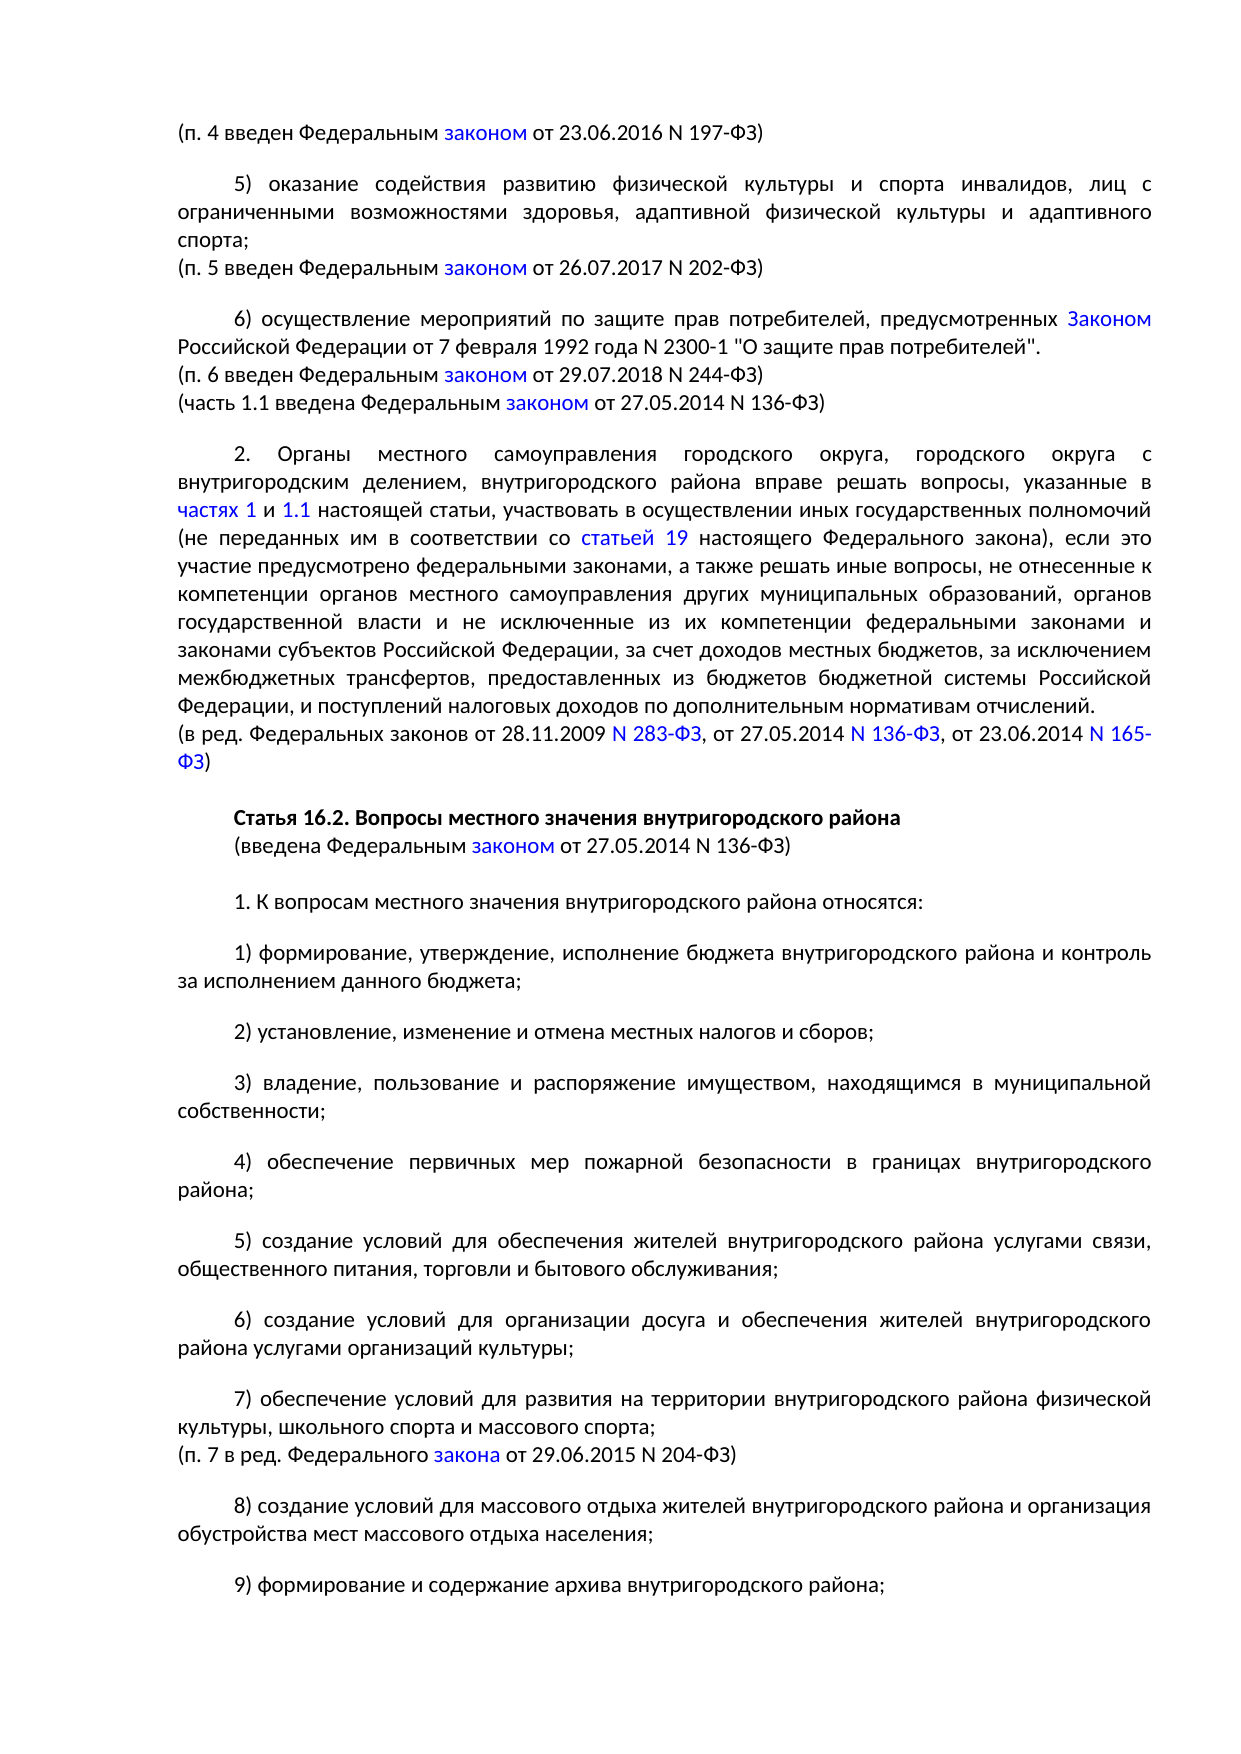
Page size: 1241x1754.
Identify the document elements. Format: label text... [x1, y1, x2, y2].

text (п. 7 в ред. Федерального закона от 29.06.2015 N 204-ФЗ) [177, 1440, 1152, 1468]
text 2) установление, изменение и отмена местных налогов и сборов; [177, 1017, 1152, 1045]
text 2. Органы местного самоуправления городского округа, городского округа с внутригородским делением, внутригородского района вправе решать вопросы, указанные в частях 1 и 1.1 настоящей статьи, участвовать в осуществлении иных государственных полномочий (не переданных им в соответствии со статьей 19 настоящего Федерального закона), если это участие предусмотрено федеральными законами, а также решать иные вопросы, не отнесенные к компетенции органов местного самоуправления других муниципальных образований, органов государственной власти и не исключенные из их компетенции федеральными законами и законами субъектов Российской Федерации, за счет доходов местных бюджетов, за исключением межбюджетных трансфертов, предоставленных из бюджетов бюджетной системы Российской Федерации, и поступлений налоговых доходов по дополнительным нормативам отчислений. [177, 439, 1152, 719]
text 8) создание условий для массового отдыха жителей внутригородского района и организация обустройства мест массового отдыха населения; [177, 1491, 1152, 1547]
text (введена Федеральным законом от 27.05.2014 N 136-ФЗ) [177, 831, 1152, 859]
text 6) осуществление мероприятий по защите прав потребителей, предусмотренных Законом Российской Федерации от 7 февраля 1992 года N 2300-1 "О защите прав потребителей". [177, 304, 1152, 360]
text (п. 5 введен Федеральным законом от 26.07.2017 N 202-ФЗ) [177, 253, 1152, 281]
text (в ред. Федеральных законов от 28.11.2009 N 283-ФЗ, от 27.05.2014 N 136-ФЗ, от 23.06.2014 N 165-ФЗ) [177, 719, 1152, 775]
text 7) обеспечение условий для развития на территории внутригородского района физической культуры, школьного спорта и массового спорта; [177, 1384, 1152, 1440]
text 9) формирование и содержание архива внутригородского района; [177, 1570, 1152, 1598]
text 5) создание условий для обеспечения жителей внутригородского района услугами связи, общественного питания, торговли и бытового обслуживания; [177, 1226, 1152, 1282]
text 1. К вопросам местного значения внутригородского района относятся: [177, 887, 1152, 915]
text 1) формирование, утверждение, исполнение бюджета внутригородского района и контроль за исполнением данного бюджета; [177, 938, 1152, 994]
text 6) создание условий для организации досуга и обеспечения жителей внутригородского района услугами организаций культуры; [177, 1305, 1152, 1361]
text (п. 6 введен Федеральным законом от 29.07.2018 N 244-ФЗ) [177, 360, 1152, 388]
text (п. 4 введен Федеральным законом от 23.06.2016 N 197-ФЗ) [177, 118, 1152, 146]
text (часть 1.1 введена Федеральным законом от 27.05.2014 N 136-ФЗ) [177, 388, 1152, 416]
text 3) владение, пользование и распоряжение имуществом, находящимся в муниципальной собственности; [177, 1068, 1152, 1124]
text 5) оказание содействия развитию физической культуры и спорта инвалидов, лиц с ограниченными возможностями здоровья, адаптивной физической культуры и адаптивного спорта; [177, 169, 1152, 253]
text 4) обеспечение первичных мер пожарной безопасности в границах внутригородского района; [177, 1147, 1152, 1203]
title Статья 16.2. Вопросы местного значения внутригородского района [177, 803, 1152, 831]
